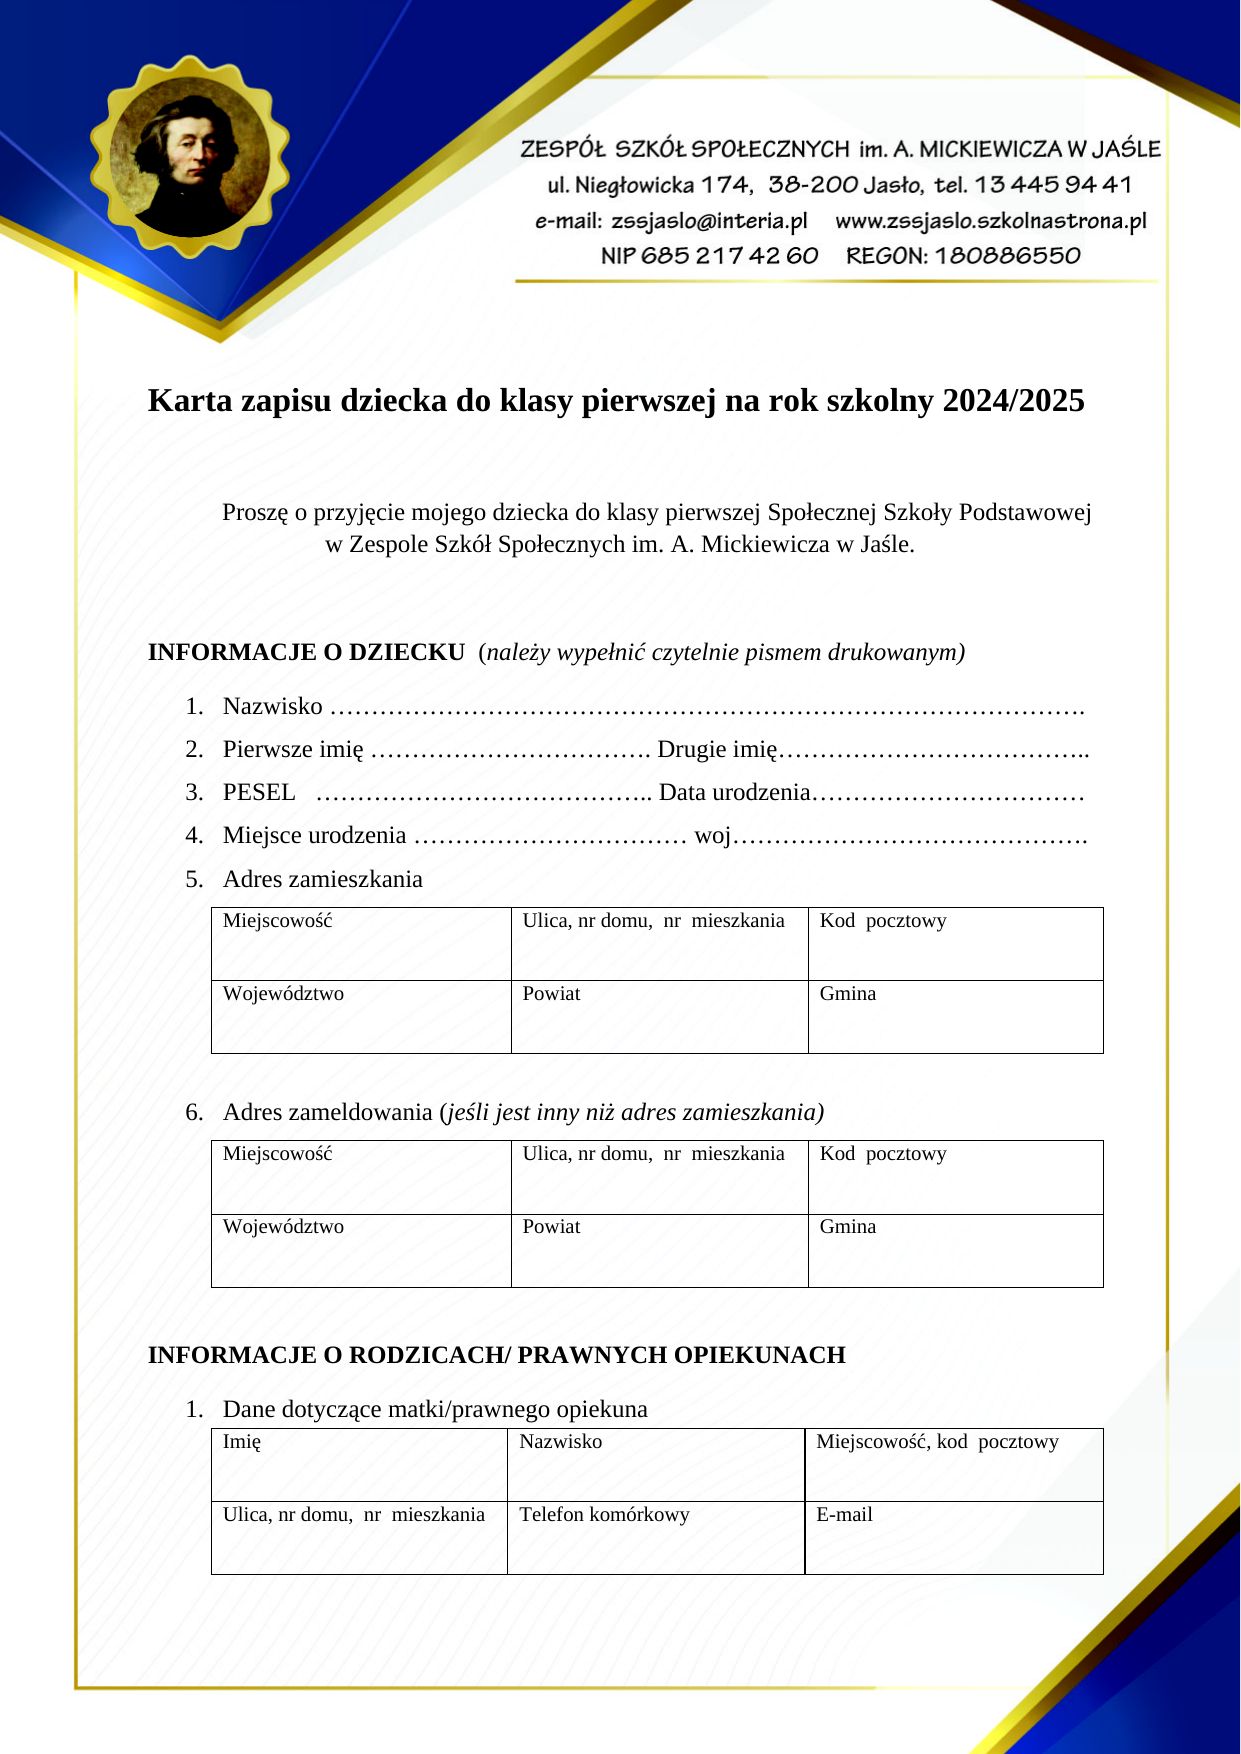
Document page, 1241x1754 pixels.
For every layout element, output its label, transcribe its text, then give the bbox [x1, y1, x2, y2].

text Karta zapisu dziecka do klasy pierwszej na rok szkolny 2024/2025 [148, 381, 1093, 419]
table_header Ulica, nr domu, nr mieszkania [512, 908, 808, 980]
text Proszę o przyjęcie mojego dziecka do klasy pierwszej Społecznej Szkoły Podstawowej w Zespole Szkół Społecznych im. A. Mickiewicza w Jaśle. [148, 497, 1093, 558]
table_header Kod pocztowy [809, 908, 1103, 980]
picture [0, 0, 1241, 1754]
table_cell Ulica, nr domu, nr mieszkania [212, 1502, 507, 1574]
text INFORMACJE O RODZICACH/ PRAWNYCH OPIEKUNACH [148, 1341, 1093, 1369]
list Miejsce urodzenia …………………………… woj……………………………………. [185, 821, 1093, 849]
list Dane dotyczące matki/prawnego opiekuna [185, 1394, 1093, 1423]
table_cell Powiat [512, 1215, 808, 1287]
table_header Ulica, nr domu, nr mieszkania [512, 1141, 808, 1213]
table_cell Województwo [212, 981, 511, 1053]
table_cell E-mail [806, 1502, 1103, 1574]
table_header Miejscowość [212, 908, 511, 980]
table_cell Gmina [809, 1215, 1103, 1287]
list Adres zamieszkania [185, 864, 1093, 892]
list Pierwsze imię ……………………………. Drugie imię……………………………….. [185, 734, 1093, 763]
list Adres zameldowania (jeśli jest inny niż adres zamieszkania) [185, 1097, 1093, 1126]
table_header Imię [212, 1429, 507, 1501]
table_header Miejscowość [212, 1141, 511, 1213]
text INFORMACJE O DZIECKU (należy wypełnić czytelnie pismem drukowanym) [148, 637, 1093, 666]
list PESEL ………………………………….. Data urodzenia…………………………… [185, 777, 1093, 806]
list Nazwisko ………………………………………………………………………………. [185, 691, 1093, 720]
table_cell Telefon komórkowy [508, 1502, 804, 1574]
table_header Nazwisko [508, 1429, 804, 1501]
table_cell Gmina [809, 981, 1103, 1053]
table_header Miejscowość, kod pocztowy [806, 1429, 1103, 1501]
table_header Kod pocztowy [809, 1141, 1103, 1213]
table_cell Województwo [212, 1215, 511, 1287]
table_cell Powiat [512, 981, 808, 1053]
